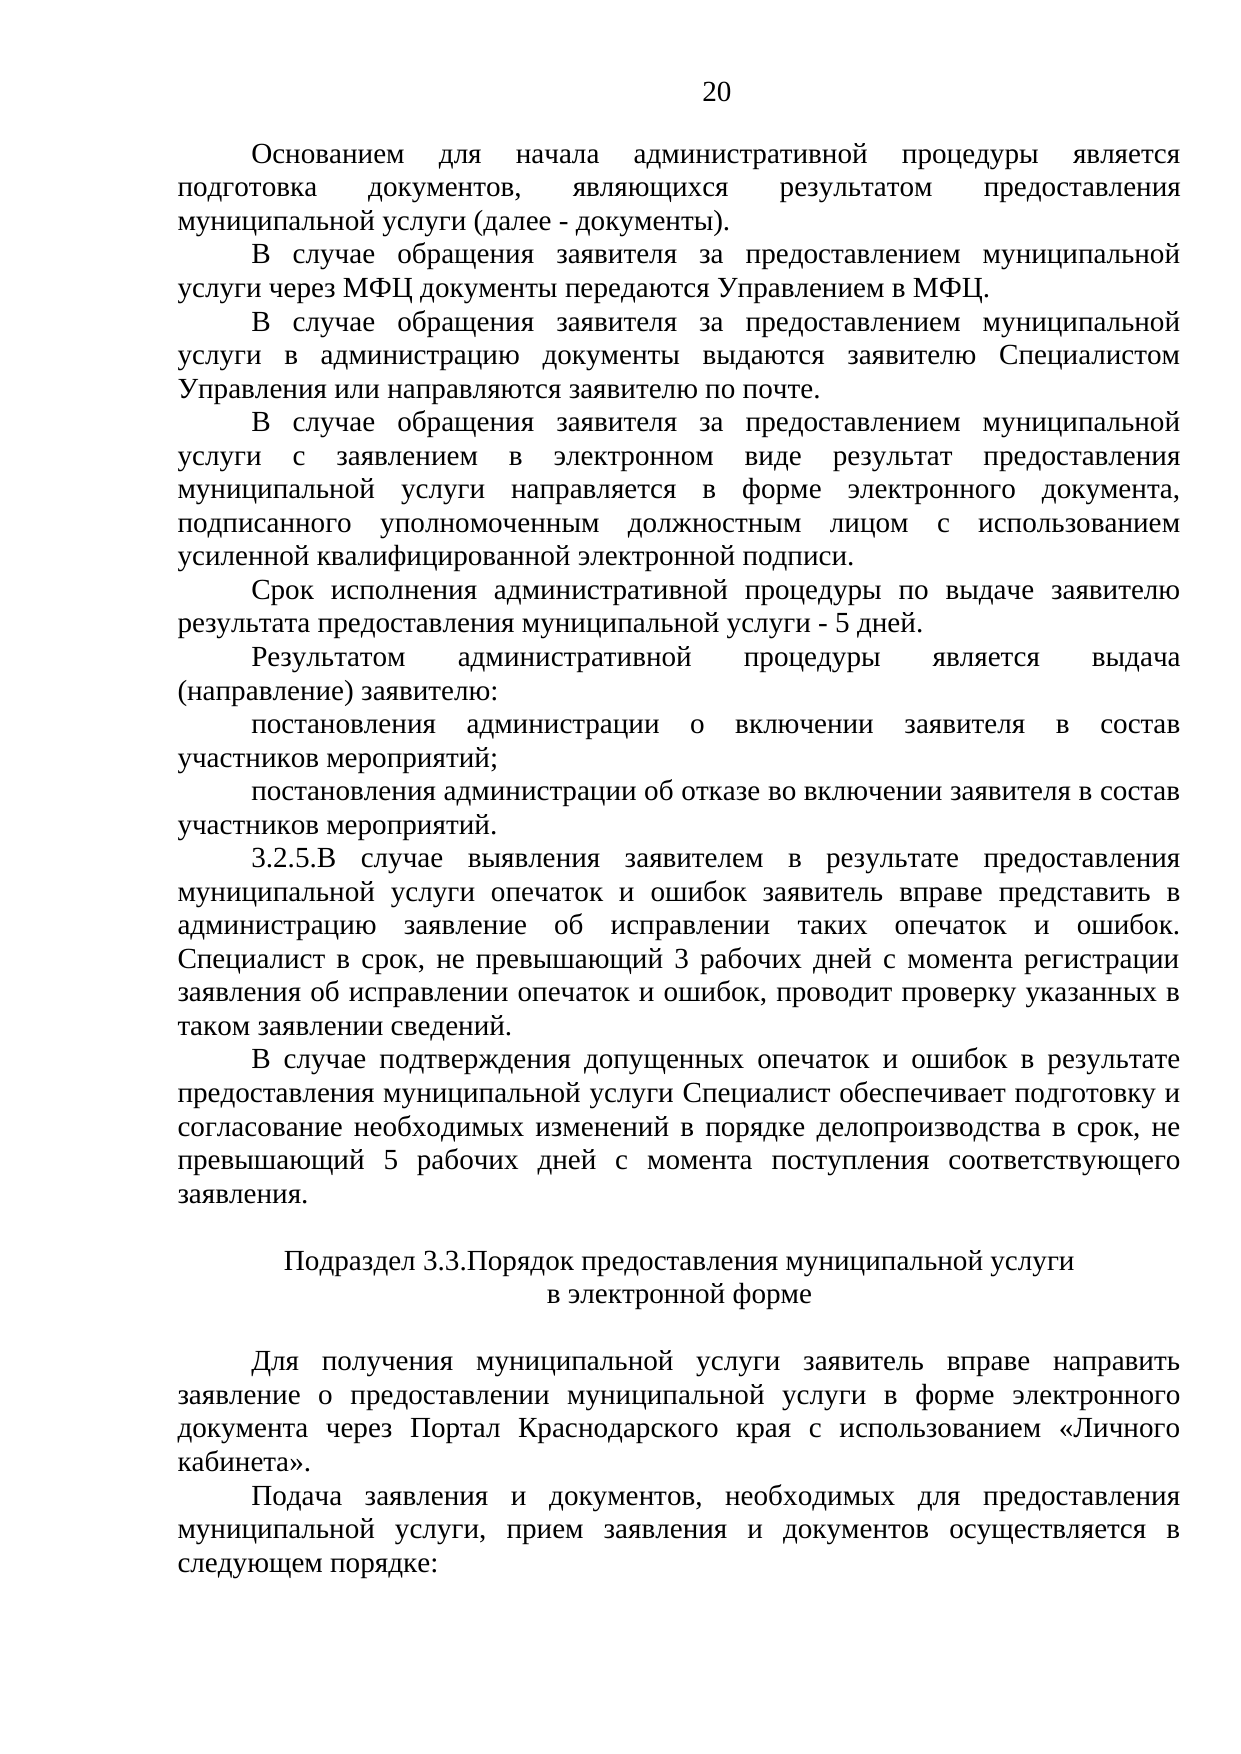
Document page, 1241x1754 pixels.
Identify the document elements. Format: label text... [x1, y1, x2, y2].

text В случае обращения заявителя за предоставлением муниципальной услуги с заявлением в электронном виде результат предоставления муниципальной услуги направляется в форме электронного документа, подписанного уполномоченным должностным лицом с использованием усиленной квалифицированной электронной подписи. [177, 404, 1181, 572]
text в электронной форме [177, 1276, 1181, 1310]
text Основанием для начала административной процедуры является подготовка документов, являющихся результатом предоставления муниципальной услуги (далее - документы). [177, 136, 1181, 237]
text В случае подтверждения допущенных опечаток и ошибок в результате предоставления муниципальной услуги Специалист обеспечивает подготовку и согласование необходимых изменений в порядке делопроизводства в срок, не превышающий 5 рабочих дней с момента поступления соответствующего заявления. [177, 1042, 1181, 1209]
text Подача заявления и документов, необходимых для предоставления муниципальной услуги, прием заявления и документов осуществляется в следующем порядке: [177, 1478, 1181, 1578]
text Результатом административной процедуры является выдача (направление) заявителю: [177, 639, 1181, 706]
text постановления администрации об отказе во включении заявителя в состав участников мероприятий. [177, 773, 1181, 840]
text постановления администрации о включении заявителя в состав участников мероприятий; [177, 706, 1181, 773]
text Подраздел 3.3.Порядок предоставления муниципальной услуги [177, 1243, 1181, 1276]
text Для получения муниципальной услуги заявитель вправе направить заявление о предоставлении муниципальной услуги в форме электронного документа через Портал Краснодарского края с использованием «Личного кабинета». [177, 1343, 1181, 1478]
text В случае обращения заявителя за предоставлением муниципальной услуги в администрацию документы выдаются заявителю Специалистом Управления или направляются заявителю по почте. [177, 304, 1181, 404]
text Срок исполнения административной процедуры по выдаче заявителю результата предоставления муниципальной услуги - 5 дней. [177, 572, 1181, 639]
text 3.2.5.В случае выявления заявителем в результате предоставления муниципальной услуги опечаток и ошибок заявитель вправе представить в администрацию заявление об исправлении таких опечаток и ошибок. Специалист в срок, не превышающий 3 рабочих дней с момента регистрации заявления об исправлении опечаток и ошибок, проводит проверку указанных в таком заявлении сведений. [177, 840, 1181, 1042]
text В случае обращения заявителя за предоставлением муниципальной услуги через МФЦ документы передаются Управлением в МФЦ. [177, 237, 1181, 304]
